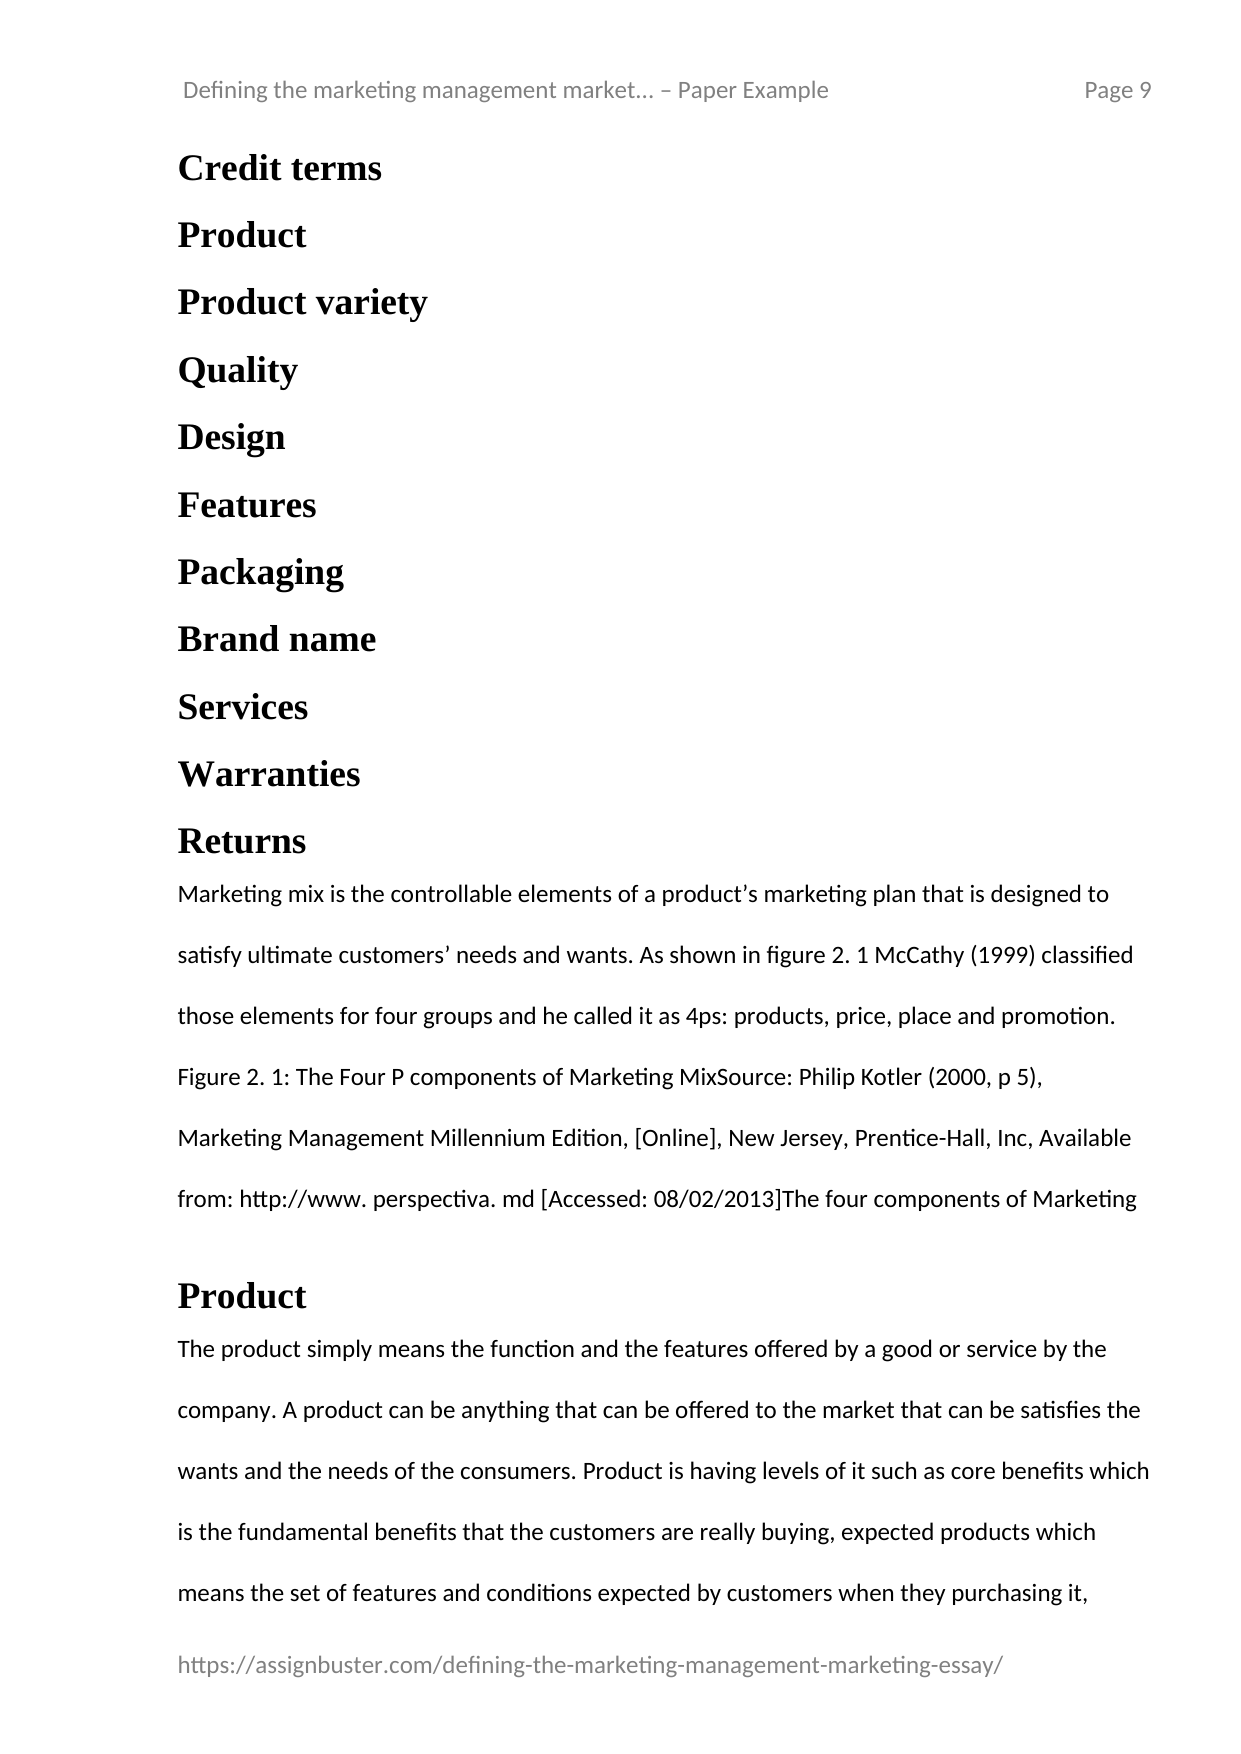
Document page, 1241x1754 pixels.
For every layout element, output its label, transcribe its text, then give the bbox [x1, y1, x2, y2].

subtitle Services [177, 684, 1152, 727]
subtitle Product variety [177, 280, 1152, 323]
subtitle Quality [177, 347, 1152, 390]
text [177, 1333, 1152, 1607]
subtitle Brand name [177, 617, 1152, 660]
subtitle Design [177, 414, 1152, 458]
subtitle Warranties [177, 752, 1152, 795]
subtitle Features [177, 482, 1152, 525]
subtitle Packaging [177, 549, 1152, 592]
subtitle Product [177, 1274, 1152, 1317]
subtitle Returns [177, 819, 1152, 862]
subtitle Credit terms [177, 145, 1152, 188]
text Marketing mix is the controllable elements of a product’s marketing plan that is designed to satisfy ultimate customers’ needs and wants. As shown in figure 2. 1 McCathy (1999) classified those elements for four groups and he called it as 4ps: products, price, place and promotion. Figure 2. 1: The Four P components of Marketing MixSource: Philip Kotler (2000, p 5), Marketing Management Millennium Edition, [Online], New Jersey, Prentice-Hall, Inc, Available from: http://www. perspectiva. md [Accessed: 08/02/2013]The four components of Marketing [177, 878, 1152, 1214]
subtitle Product [177, 212, 1152, 256]
